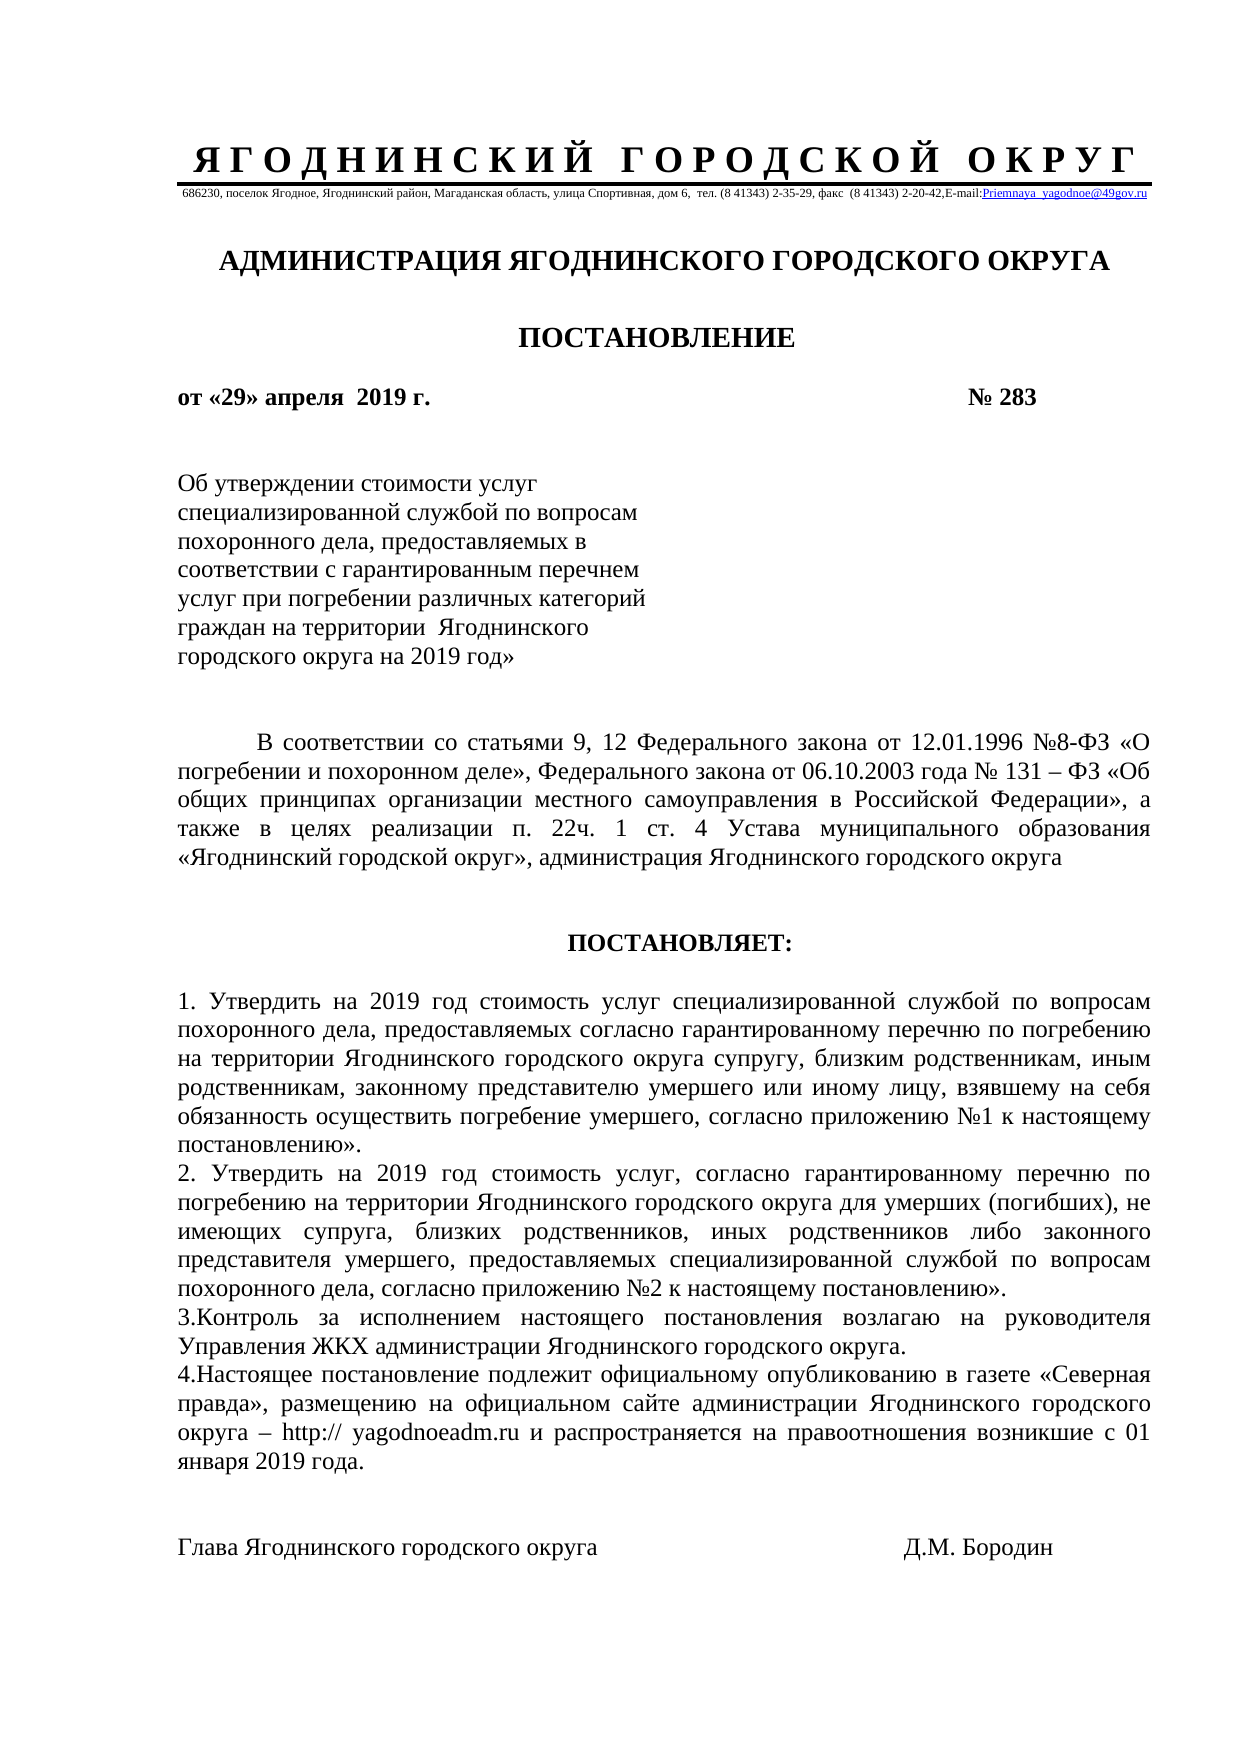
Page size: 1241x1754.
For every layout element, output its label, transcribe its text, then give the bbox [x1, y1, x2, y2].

subtitle граждан на территории Ягоднинского [177, 612, 1152, 641]
subtitle от «29» апреля 2019 г. № 283 [177, 382, 1152, 411]
subtitle Об утверждении стоимости услуг [177, 468, 1152, 497]
subtitle специализированной службой по вопросам [177, 497, 1152, 526]
subtitle услуг при погребении различных категорий [177, 583, 1152, 612]
text 686230, поселок Ягодное, Ягоднинский район, Магаданская область, улица Спортивная, дом 6, тел. (8 41343) 2-35-29, факс (8 41343) 2-20-42,E-mail:Priemnaya_yagodnoe@49gov.ru [177, 186, 1152, 200]
text ПОСТАНОВЛЯЕТ: [177, 928, 1152, 957]
text 3.Контроль за исполнением настоящего постановления возлагаю на руководителя Управления ЖКХ администрации Ягоднинского городского округа. [177, 1302, 1152, 1359]
text ПОСТАНОВЛЕНИЕ [162, 320, 1152, 353]
text 1. Утвердить на 2019 год стоимость услуг специализированной службой по вопросам похоронного дела, предоставляемых согласно гарантированному перечню по погребению на территории Ягоднинского городского округа супругу, близким родственникам, иным родственникам, законному представителю умершего или иному лицу, взявшему на себя обязанность осуществить погребение умершего, согласно приложению №1 к настоящему постановлению». [177, 986, 1152, 1158]
subtitle похоронного дела, предоставляемых в [177, 526, 1152, 554]
subtitle В соответствии со статьями 9, 12 Федерального закона от 12.01.1996 №8-ФЗ «О погребении и похоронном деле», Федерального закона от 06.10.2003 года № 131 – ФЗ «Об общих принципах организации местного самоуправления в Российской Федерации», а также в целях реализации п. 22ч. 1 ст. 4 Устава муниципального образования «Ягоднинский городской округ», администрация Ягоднинского городского округа [177, 727, 1152, 871]
text Я Г О Д Н И Н С К И Й Г О Р О Д С К О Й О К Р У Г [177, 137, 1152, 182]
text 2. Утвердить на 2019 год стоимость услуг, согласно гарантированному перечню по погребению на территории Ягоднинского городского округа для умерших (погибших), не имеющих супруга, близких родственников, иных родственников либо законного представителя умершего, предоставляемых специализированной службой по вопросам похоронного дела, согласно приложению №2 к настоящему постановлению». [177, 1158, 1152, 1302]
subtitle городского округа на 2019 год» [177, 641, 1152, 669]
text 4.Настоящее постановление подлежит официальному опубликованию в газете «Северная правда», размещению на официальном сайте администрации Ягоднинского городского округа – http:// yagodnoeadm.ru и распространяется на правоотношения возникшие с 01 января 2019 года. [177, 1359, 1152, 1474]
text АДМИНИСТРАЦИЯ ЯГОДНИНСКОГО ГОРОДСКОГО ОКРУГА [177, 243, 1152, 277]
subtitle соответствии с гарантированным перечнем [177, 554, 1152, 583]
text Глава Ягоднинского городского округа Д.М. Бородин [177, 1532, 1152, 1561]
